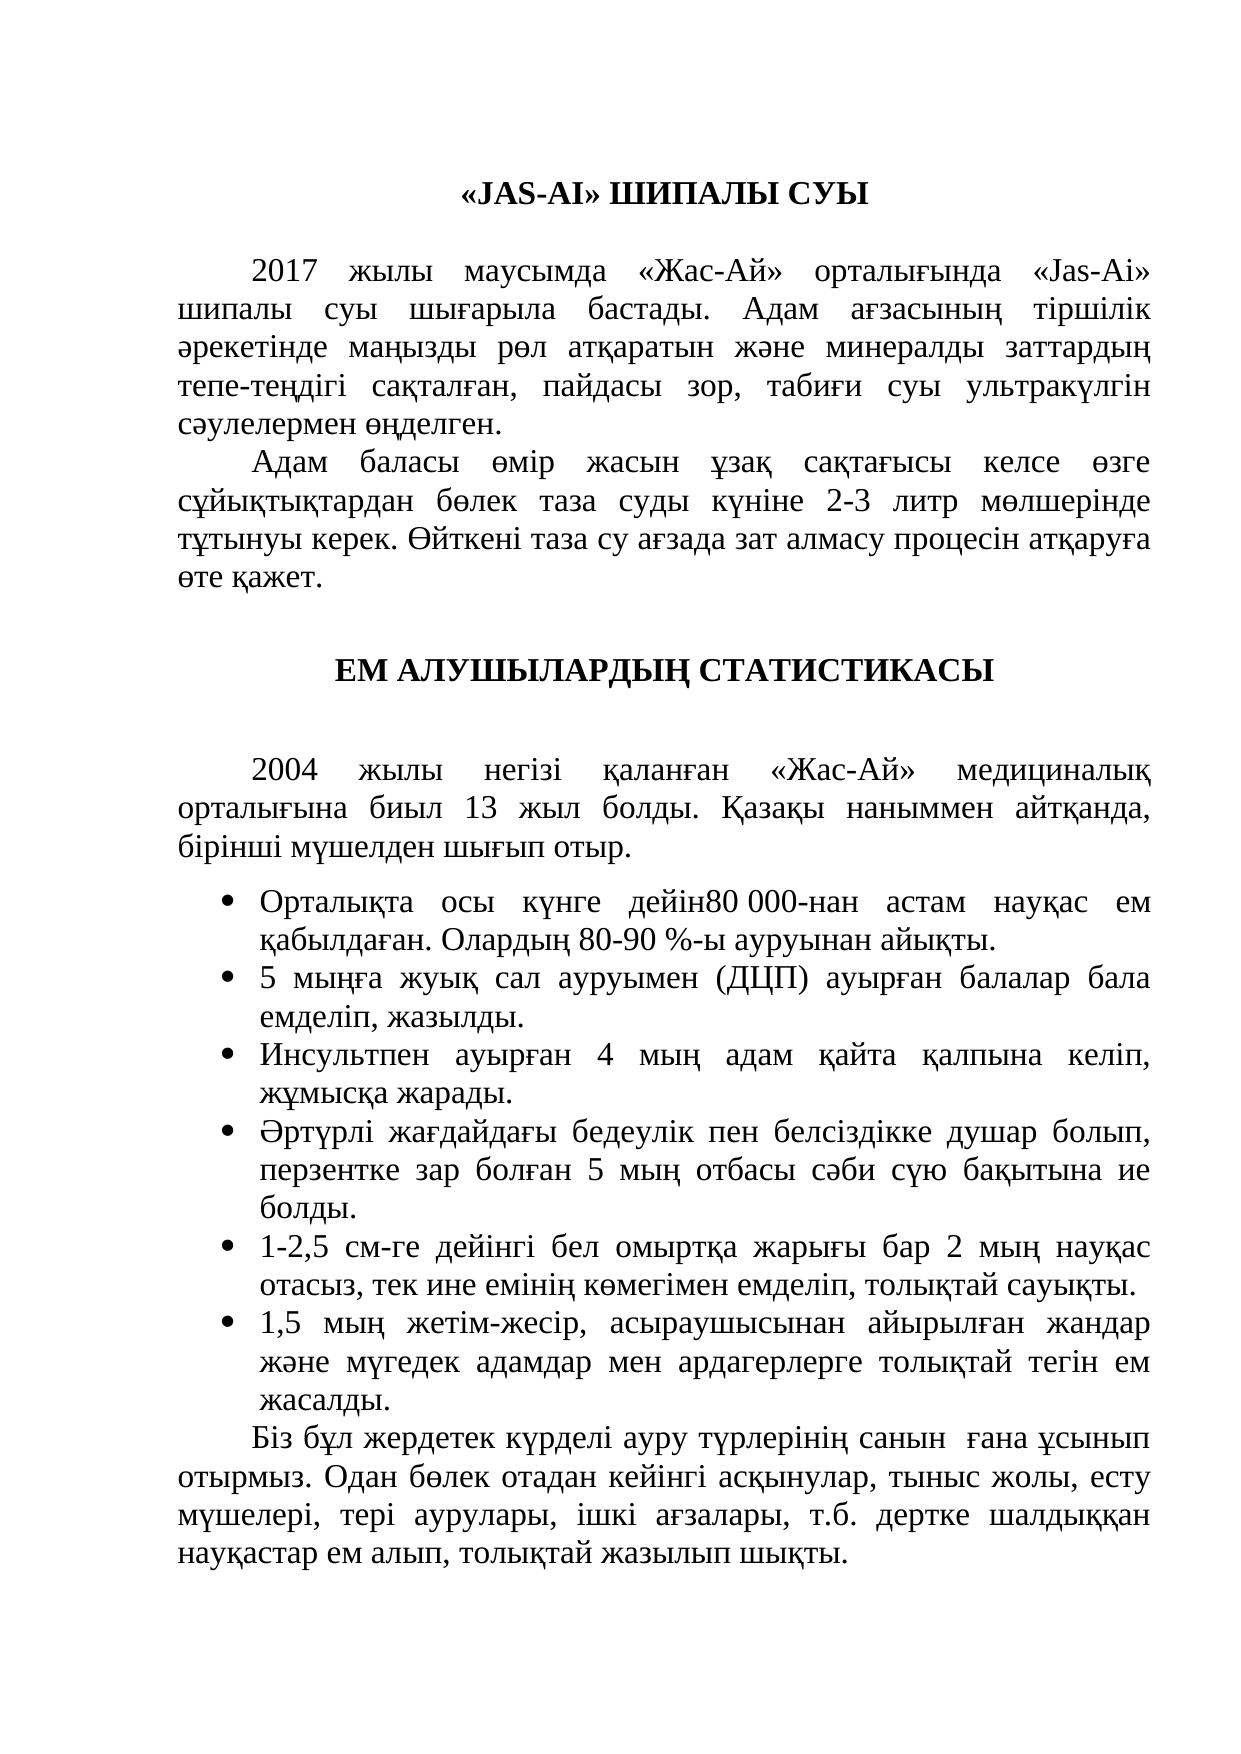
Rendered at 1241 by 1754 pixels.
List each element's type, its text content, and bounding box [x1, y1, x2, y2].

text 2017 жылы маусымда «Жас-Ай» орталығында «Jas-Ai» шипалы суы шығарыла бастады. Адам ағзасының тіршілік әрекетінде маңызды рөл атқаратын және минералды заттардың тепе-теңдігі сақталған, пайдасы зор, табиғи суы ультракүлгін сәулелермен өңделген. [177, 250, 1152, 441]
text Біз бұл жердетек күрделі ауру түрлерінің санын ғана ұсынып отырмыз. Одан бөлек отадан кейінгі асқынулар, тыныс жолы, есту мүшелері, тері аурулары, ішкі ағзалары, т.б. дертке шалдыққан науқастар ем алып, толықтай жазылып шықты. [177, 1418, 1152, 1571]
list Орталықта осы күнге дейін80 000-нан астам науқас ем қабылдаған. Олардың 80-90 %-ы ауруынан айықты. [222, 881, 1152, 958]
text «JAS-AI» ШИПАЛЫ СУЫ [177, 173, 1152, 211]
list 5 мыңға жуық сал ауруымен (ДЦП) ауырған балалар бала емделіп, жазылды. [222, 958, 1152, 1034]
text ЕМ АЛУШЫЛАРДЫҢ СТАТИСТИКАСЫ [177, 650, 1152, 688]
text 2004 жылы негізі қаланған «Жас-Ай» медициналық орталығына биыл 13 жыл болды. Қазақы наныммен айтқанда, бірінші мүшелден шығып отыр. [177, 749, 1152, 864]
list Әртүрлі жағдайдағы бедеулік пен белсіздікке душар болып, перзентке зар болған 5 мың отбасы сәби сүю бақытына ие болды. [222, 1111, 1152, 1226]
list 1-2,5 см-ге дейінгі бел омыртқа жарығы бар 2 мың науқас отасыз, тек ине емінің көмегімен емделіп, толықтай сауықты. [222, 1226, 1152, 1303]
text Адам баласы өмір жасын ұзақ сақтағысы келсе өзге сұйықтықтардан бөлек таза суды күніне 2-3 литр мөлшерінде тұтынуы керек. Өйткені таза су ағзада зат алмасу процесін атқаруға өте қажет. [177, 441, 1152, 595]
list 1,5 мың жетім-жесір, асыраушысынан айырылған жандар және мүгедек адамдар мен ардагерлерге толықтай тегін ем жасалды. [222, 1303, 1152, 1418]
list Инсультпен ауырған 4 мың адам қайта қалпына келіп, жұмысқа жарады. [222, 1034, 1152, 1111]
